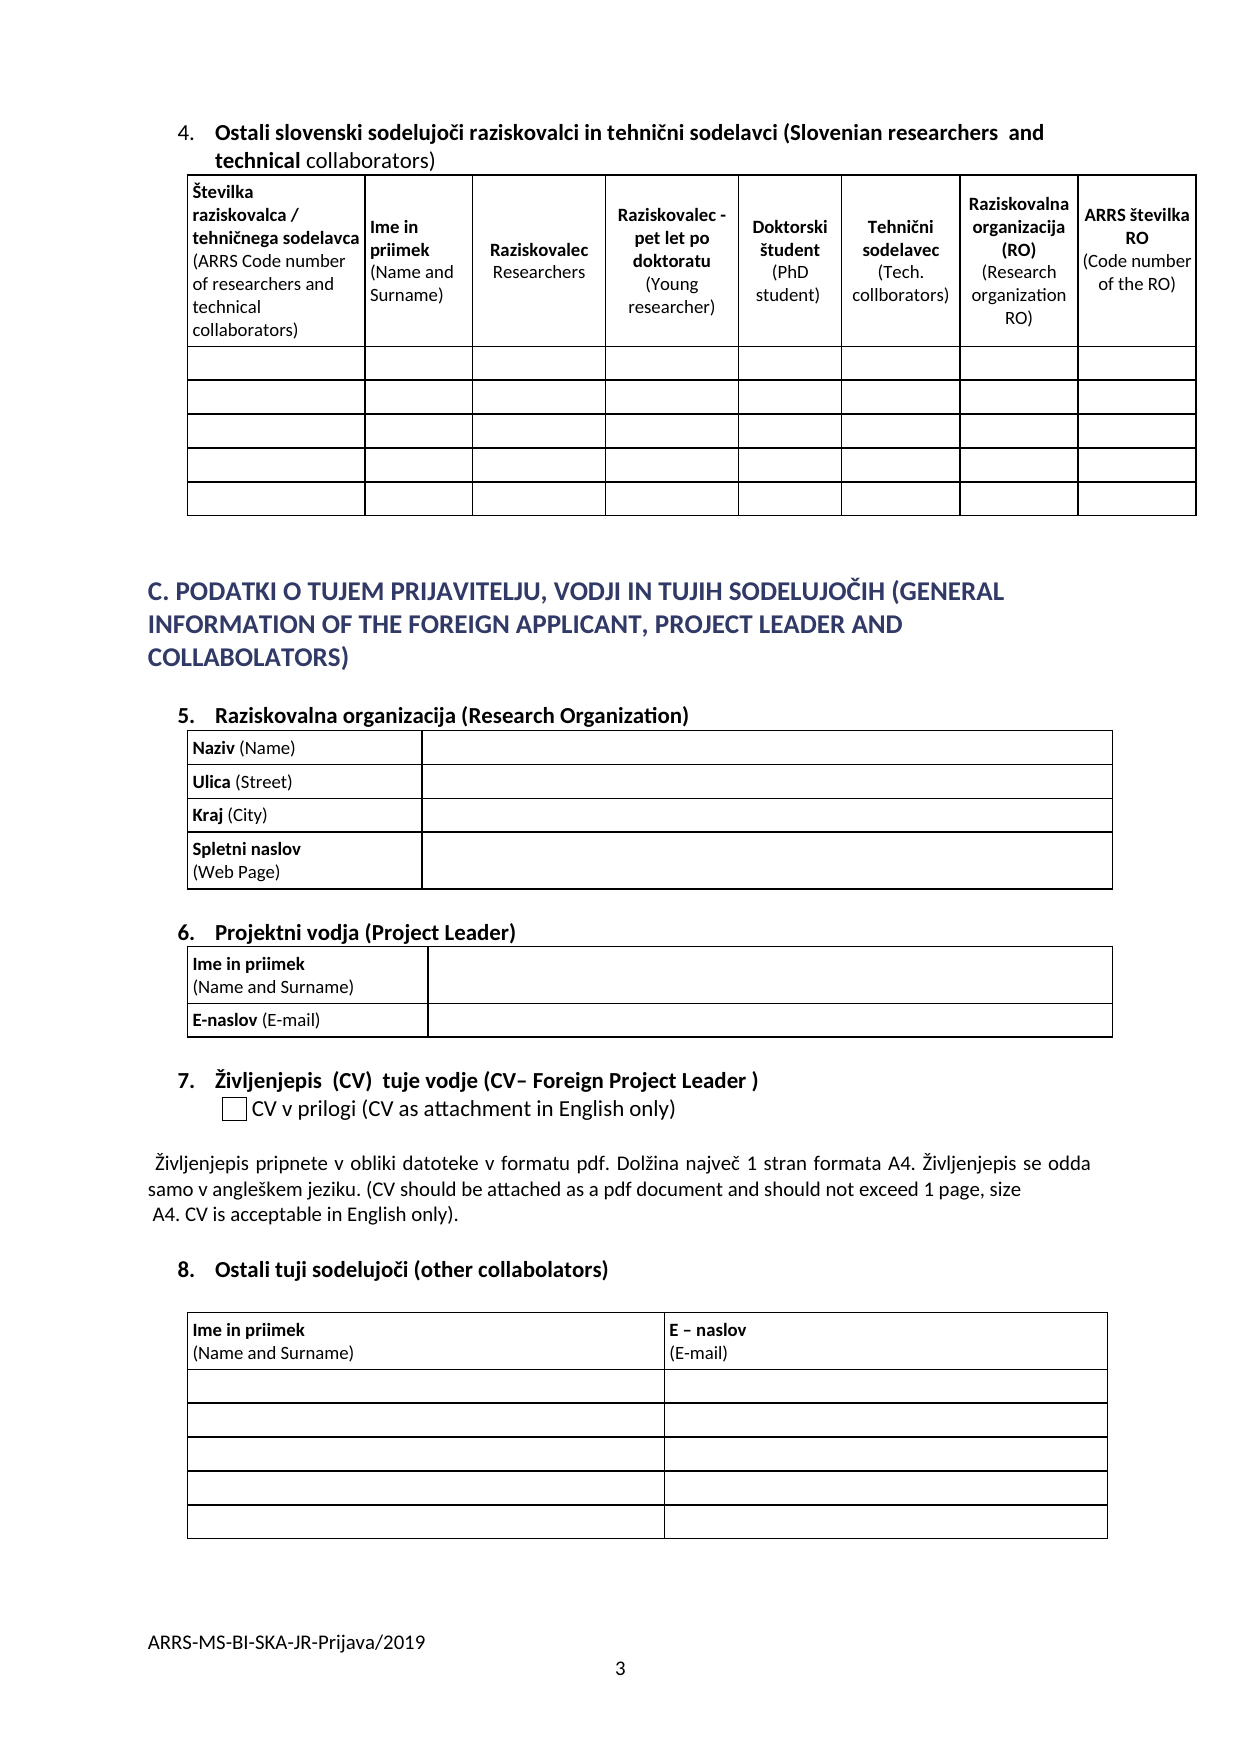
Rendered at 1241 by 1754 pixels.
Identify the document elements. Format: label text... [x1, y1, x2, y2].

table_cell [665, 1506, 1107, 1538]
text CV v prilogi (CV as attachment in English only) [221, 1094, 1092, 1122]
table_cell [1079, 381, 1195, 413]
table_cell [842, 483, 959, 515]
table_header Naziv (Name) [188, 731, 421, 763]
table_cell [473, 415, 605, 447]
list Življenjepis (CV) tuje vodje (CV– Foreign Project Leader ) [177, 1066, 1092, 1094]
table_header Ime in priimek (Name and Surname) [366, 176, 472, 346]
table_header Ime in priimek (Name and Surname) [188, 947, 427, 1002]
table_cell [188, 449, 364, 481]
table_cell [423, 833, 1112, 888]
table_cell [606, 347, 738, 379]
table_cell [606, 415, 738, 447]
table_cell Kraj (City) [188, 799, 421, 831]
table_cell [961, 415, 1077, 447]
table_cell [842, 381, 959, 413]
table_cell [842, 449, 959, 481]
list Raziskovalna organizacija (Research Organization) [177, 702, 1092, 730]
table_cell [366, 415, 472, 447]
table_cell [842, 415, 959, 447]
table_header [423, 731, 1112, 763]
table_header Številka raziskovalca / tehničnega sodelavca (ARRS Code number of researchers and technical collaborators) [188, 176, 364, 346]
table_cell [739, 381, 841, 413]
table_cell [606, 449, 738, 481]
table_cell [188, 1404, 664, 1436]
table_cell Spletni naslov (Web Page) [188, 833, 421, 888]
table_cell [739, 449, 841, 481]
table_cell [665, 1472, 1107, 1504]
table_cell [961, 347, 1077, 379]
table_cell [1079, 415, 1195, 447]
table_cell [606, 483, 738, 515]
table_cell [188, 483, 364, 515]
table_cell [961, 381, 1077, 413]
table_header Raziskovalna organizacija (RO) (Research organization RO) [961, 176, 1077, 346]
table_header Raziskovalec Researchers [473, 176, 605, 346]
list Ostali slovenski sodelujoči raziskovalci in tehnični sodelavci (Slovenian researchers and technical collaborators) [177, 118, 1092, 174]
table_cell [188, 1438, 664, 1470]
table_cell [473, 347, 605, 379]
table_cell [739, 347, 841, 379]
table_cell [188, 381, 364, 413]
table_cell [429, 1004, 1112, 1036]
table_cell [423, 799, 1112, 831]
table_cell [473, 483, 605, 515]
table_header Raziskovalec - pet let po doktoratu (Young researcher) [606, 176, 738, 346]
list Projektni vodja (Project Leader) [177, 918, 1092, 946]
table_cell Ulica (Street) [188, 765, 421, 797]
table_cell [366, 347, 472, 379]
table_cell [665, 1370, 1107, 1402]
list Ostali tuji sodelujoči (other collabolators) [177, 1256, 1092, 1284]
text A4. CV is acceptable in English only). [148, 1201, 1092, 1256]
table_cell [606, 381, 738, 413]
table_cell E-naslov (E-mail) [188, 1004, 427, 1036]
table_header E – naslov (E-mail) [665, 1313, 1107, 1368]
table_header [429, 947, 1112, 1002]
table_header Ime in priimek (Name and Surname) [188, 1313, 664, 1368]
table_cell [961, 483, 1077, 515]
table_cell [739, 415, 841, 447]
table_cell [842, 347, 959, 379]
table_header Tehnični sodelavec (Tech. collborators) [842, 176, 959, 346]
table_cell [188, 1506, 664, 1538]
table_cell [665, 1404, 1107, 1436]
table_cell [423, 765, 1112, 797]
table_cell [188, 1472, 664, 1504]
table_cell [188, 415, 364, 447]
table_header Doktorski študent (PhD student) [739, 176, 841, 346]
table_cell [473, 449, 605, 481]
table_cell [665, 1438, 1107, 1470]
table_cell [366, 381, 472, 413]
text C. PODATKI O TUJEM PRIJAVITELJU, VODJI IN TUJIH SODELUJOČIH (GENERAL INFORMATION OF THE FOREIGN APPLICANT, PROJECT LEADER AND COLLABOLATORS) [148, 574, 1092, 702]
table_cell [1079, 449, 1195, 481]
table_cell [1079, 483, 1195, 515]
table_cell [961, 449, 1077, 481]
table_cell [188, 1370, 664, 1402]
table_cell [1079, 347, 1195, 379]
table_cell [366, 483, 472, 515]
table_cell [473, 381, 605, 413]
table_cell [739, 483, 841, 515]
table_header ARRS številka RO (Code number of the RO) [1079, 176, 1195, 346]
table_cell [188, 347, 364, 379]
table_cell [366, 449, 472, 481]
text Življenjepis pripnete v obliki datoteke v formatu pdf. Dolžina največ 1 stran formata A4. Življenjepis se odda samo v angleškem jeziku. (CV should be attached as a pdf document and should not exceed 1 page, size [148, 1151, 1092, 1201]
